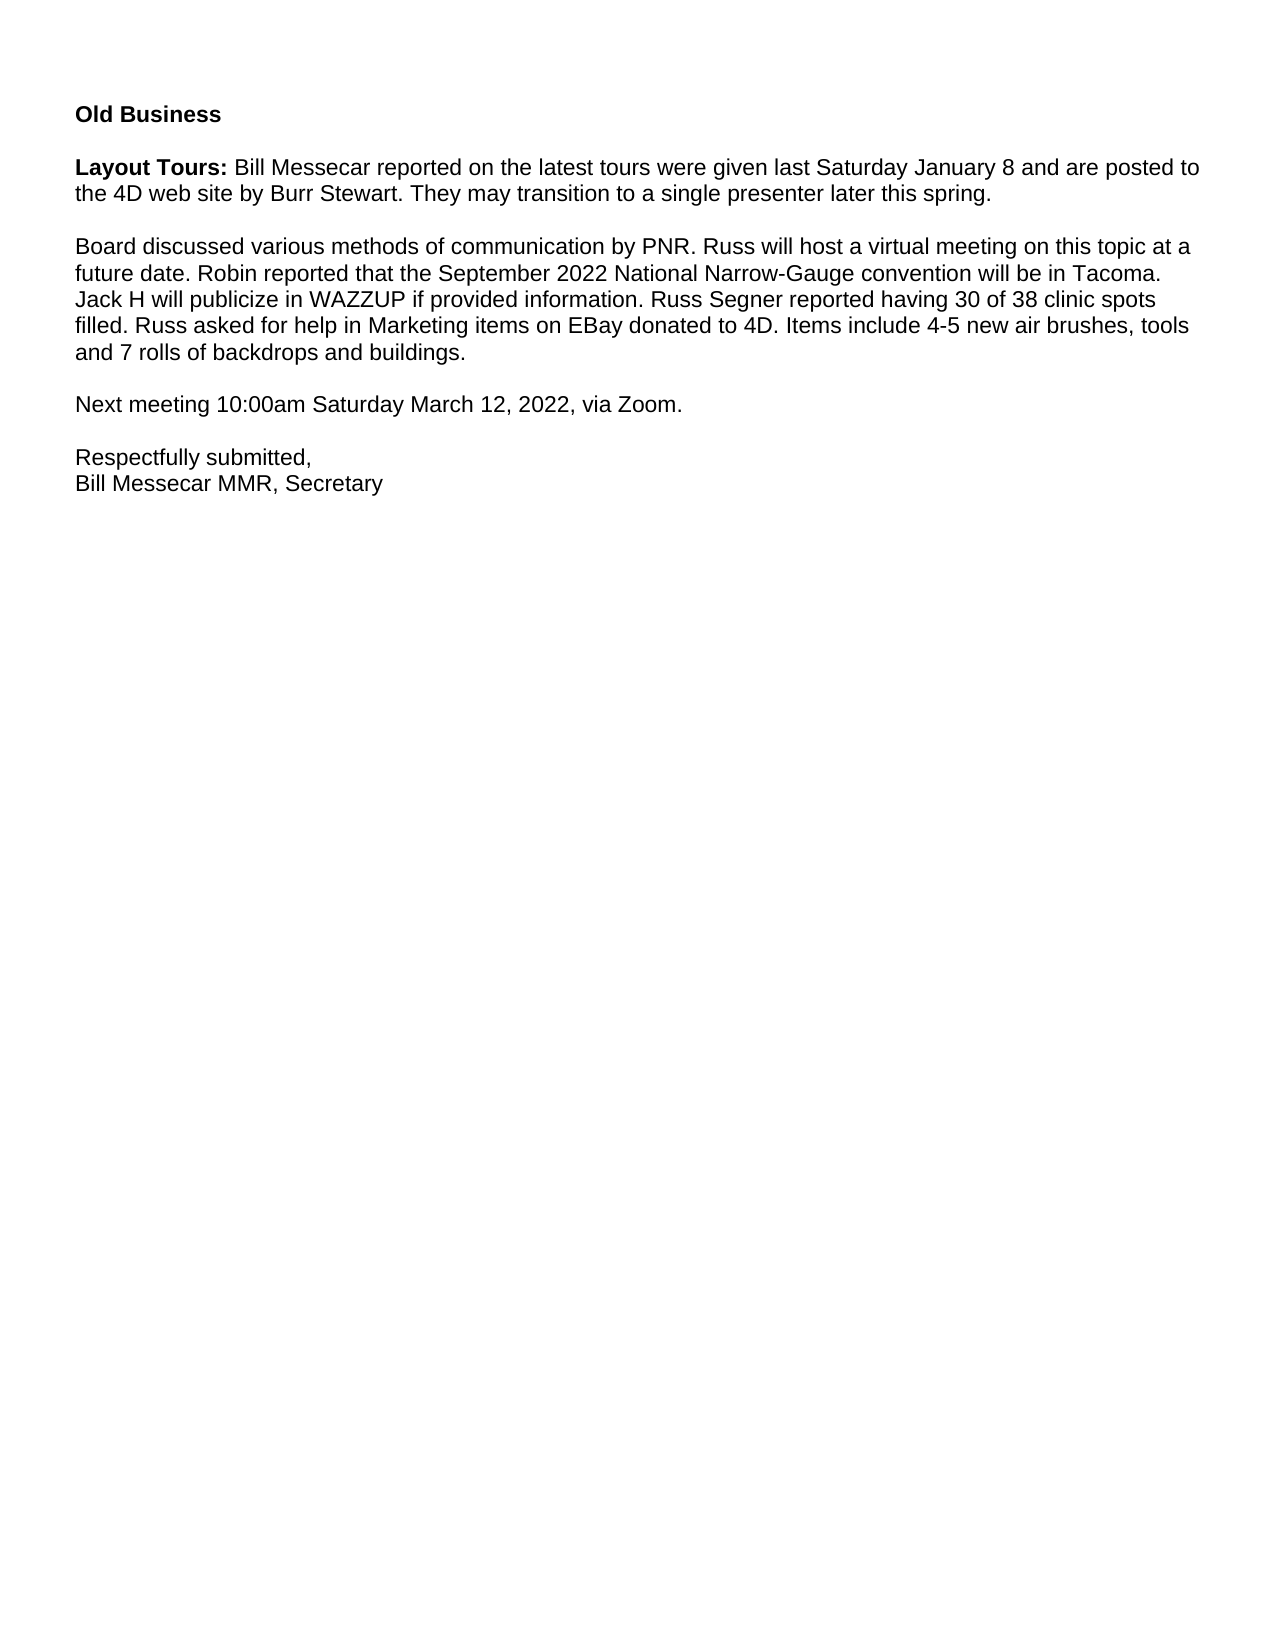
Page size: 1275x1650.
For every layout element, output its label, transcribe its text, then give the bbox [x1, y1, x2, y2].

text Board discussed various methods of communication by PNR. Russ will host a virtual meeting on this topic at a future date. Robin reported that the September 2022 National Narrow-Gauge convention will be in Tacoma. Jack H will publicize in WAZZUP if provided information. Russ Segner reported having 30 of 38 clinic spots filled. Russ asked for help in Marketing items on EBay donated to 4D. Items include 4-5 new air brushes, tools and 7 rolls of backdrops and buildings. [75, 233, 1200, 365]
text Bill Messecar MMR, Secretary [75, 470, 1200, 497]
text Old Business [75, 101, 1200, 128]
text Layout Tours: Bill Messecar reported on the latest tours were given last Saturday January 8 and are posted to the 4D web site by Burr Stewart. They may transition to a single presenter later this spring. [75, 154, 1200, 207]
text Respectfully submitted, [75, 444, 1200, 470]
text Next meeting 10:00am Saturday March 12, 2022, via Zoom. [75, 391, 1200, 418]
